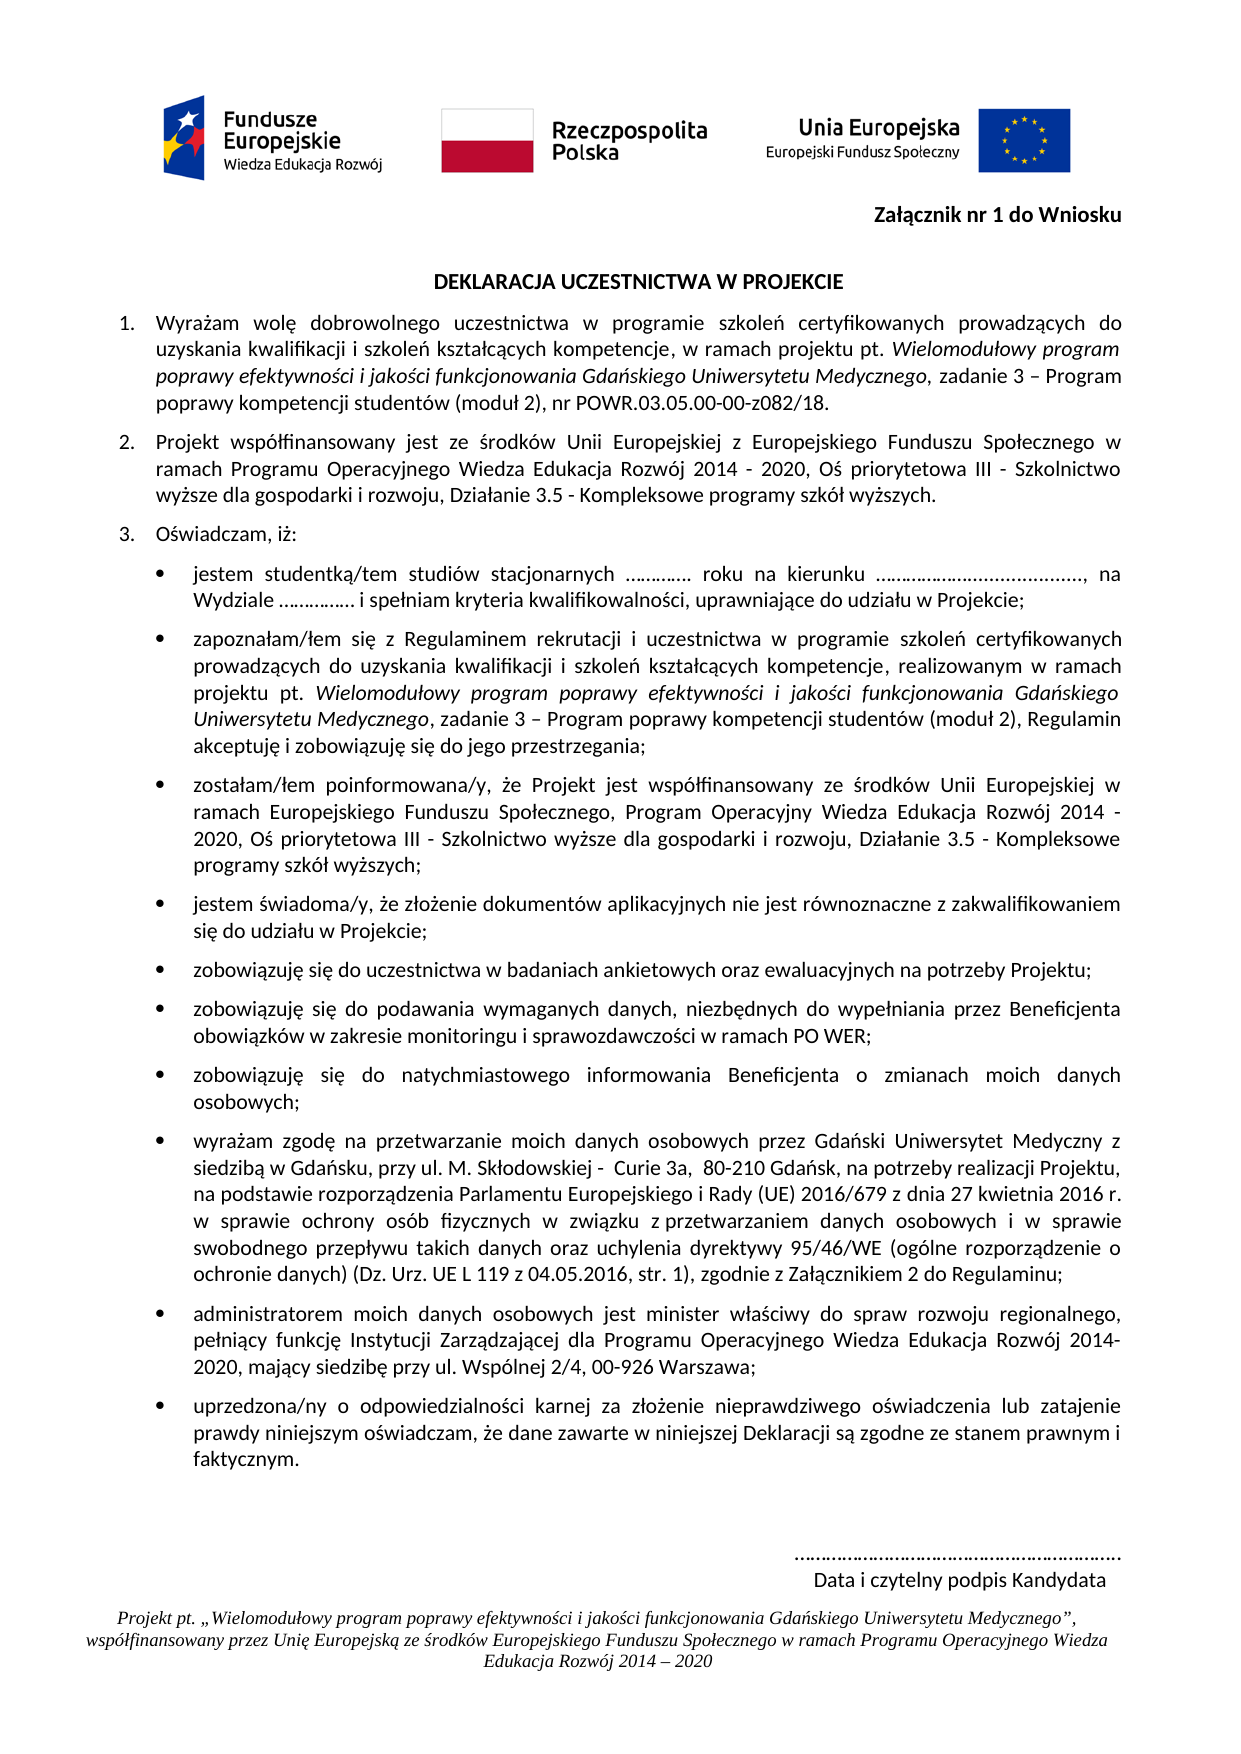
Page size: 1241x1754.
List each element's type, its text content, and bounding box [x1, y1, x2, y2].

list Projekt współfinansowany jest ze środków Unii Europejskiej z Europejskiego Funduszu Społecznego w ramach Programu Operacyjnego Wiedza Edukacja Rozwój 2014 - 2020, Oś priorytetowa III - Szkolnictwo wyższe dla gospodarki i rozwoju, Działanie 3.5 - Kompleksowe programy szkół wyższych. [118, 428, 1122, 508]
list DEKLARACJA UCZESTNICTWA W PROJEKCIE [155, 267, 1122, 295]
list zobowiązuję się do uczestnictwa w badaniach ankietowych oraz ewaluacyjnych na potrzeby Projektu; [156, 956, 1122, 983]
list zapoznałam/łem się z Regulaminem rekrutacji i uczestnictwa w programie szkoleń certyfikowanych prowadzących do uzyskania kwalifikacji i szkoleń kształcących kompetencje, realizowanym w ramach projektu pt. Wielomodułowy program poprawy efektywności i jakości funkcjonowania Gdańskiego Uniwersytetu Medycznego, zadanie 3 – Program poprawy kompetencji studentów (moduł 2), Regulamin akceptuję i zobowiązuję się do jego przestrzegania; [156, 626, 1122, 759]
list Załącznik nr 1 do Wniosku [155, 200, 1122, 228]
list zobowiązuję się do natychmiastowego informowania Beneficjenta o zmianach moich danych osobowych; [156, 1061, 1122, 1115]
list jestem studentką/tem studiów stacjonarnych …………. roku na kierunku ………………....................., na Wydziale …………… i spełniam kryteria kwalifikowalności, uprawniające do udziału w Projekcie; [156, 560, 1122, 613]
list jestem świadoma/y, że złożenie dokumentów aplikacyjnych nie jest równoznaczne z zakwalifikowaniem się do udziału w Projekcie; [156, 891, 1122, 944]
list zostałam/łem poinformowana/y, że Projekt jest współfinansowany ze środków Unii Europejskiej w ramach Europejskiego Funduszu Społecznego, Program Operacyjny Wiedza Edukacja Rozwój 2014 - 2020, Oś priorytetowa III - Szkolnictwo wyższe dla gospodarki i rozwoju, Działanie 3.5 - Kompleksowe programy szkół wyższych; [156, 771, 1122, 878]
list uprzedzona/ny o odpowiedzialności karnej za złożenie nieprawdziwego oświadczenia lub zatajenie prawdy niniejszym oświadczam, że dane zawarte w niniejszej Deklaracji są zgodne ze stanem prawnym i faktycznym. [156, 1392, 1122, 1472]
list zobowiązuję się do podawania wymaganych danych, niezbędnych do wypełniania przez Beneficjenta obowiązków w zakresie monitoringu i sprawozdawczości w ramach PO WER; [156, 996, 1122, 1049]
list Wyrażam wolę dobrowolnego uczestnictwa w programie szkoleń certyfikowanych prowadzących do uzyskania kwalifikacji i szkoleń kształcących kompetencje, w ramach projektu pt. Wielomodułowy program poprawy efektywności i jakości funkcjonowania Gdańskiego Uniwersytetu Medycznego, zadanie 3 – Program poprawy kompetencji studentów (moduł 2), nr POWR.03.05.00-00-z082/18. [118, 309, 1122, 416]
list administratorem moich danych osobowych jest minister właściwy do spraw rozwoju regionalnego, pełniący funkcję Instytucji Zarządzającej dla Programu Operacyjnego Wiedza Edukacja Rozwój 2014-2020, mający siedzibę przy ul. Wspólnej 2/4, 00-926 Warszawa; [156, 1300, 1122, 1380]
list wyrażam zgodę na przetwarzanie moich danych osobowych przez Gdański Uniwersytet Medyczny z siedzibą w Gdańsku, przy ul. M. Skłodowskiej - Curie 3a, 80-210 Gdańsk, na potrzeby realizacji Projektu, na podstawie rozporządzenia Parlamentu Europejskiego i Rady (UE) 2016/679 z dnia 27 kwietnia 2016 r. w sprawie ochrony osób fizycznych w związku z przetwarzaniem danych osobowych i w sprawie swobodnego przepływu takich danych oraz uchylenia dyrektywy 95/46/WE (ogólne rozporządzenie o ochronie danych) (Dz. Urz. UE L 119 z 04.05.2016, str. 1), zgodnie z Załącznikiem 2 do Regulaminu; [156, 1127, 1122, 1287]
list Data i czytelny podpis Kandydata [192, 1566, 1122, 1592]
list …………………………………………………….. [192, 1538, 1122, 1566]
list Oświadczam, iż: [118, 521, 1122, 547]
